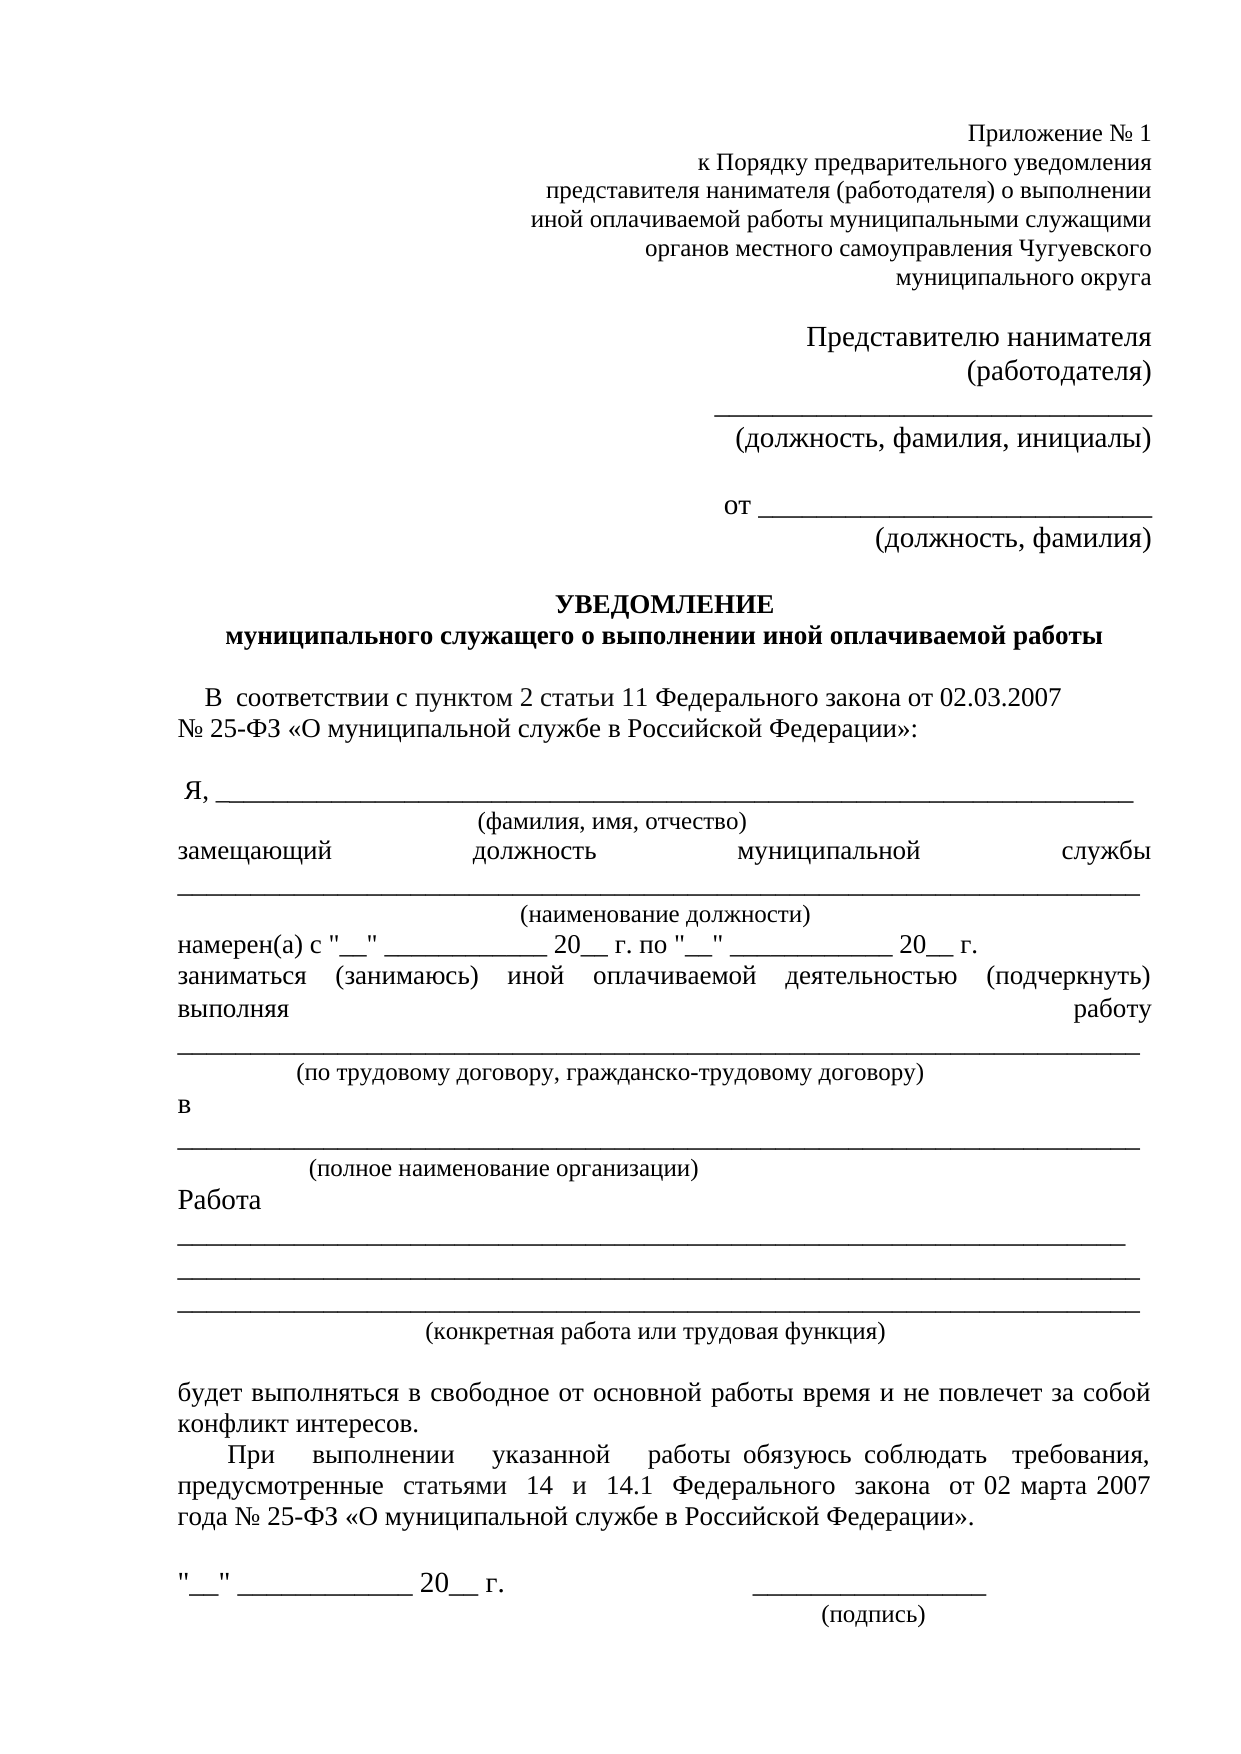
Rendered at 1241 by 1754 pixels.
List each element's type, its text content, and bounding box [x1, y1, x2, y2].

text __________________________________________________________________ [177, 1249, 1152, 1282]
text (по трудовому договору, гражданско-трудовому договору) [177, 1057, 1152, 1086]
text № 25-ФЗ «О муниципальной службе в Российской Федерации»: [177, 712, 1152, 743]
text представителя нанимателя (работодателя) о выполнении [177, 176, 1152, 204]
text органов местного самоуправления Чугуевского [177, 233, 1152, 262]
text Представителю нанимателя [177, 319, 1152, 353]
text замещающий должность муниципальной службы __________________________________________________________________ [177, 834, 1152, 899]
text В соответствии с пунктом 2 статьи 11 Федерального закона от 02.03.2007 [177, 681, 1152, 712]
text (работодателя) [177, 353, 1152, 386]
text от ___________________________ [177, 487, 1152, 521]
text (фамилия, имя, отчество) [177, 806, 1152, 834]
text (полное наименование организации) [177, 1153, 1152, 1182]
text __________________________________________________________________ [177, 1282, 1152, 1316]
text Работа _________________________________________________________________ [177, 1182, 1152, 1249]
text "__" ____________ 20__ г. ________________ [177, 1565, 1152, 1599]
text (должность, фамилия) [177, 521, 1152, 554]
text к Порядку предварительного уведомления [177, 147, 1152, 176]
text муниципального округа [177, 262, 1152, 291]
text (должность, фамилия, инициалы) [177, 420, 1152, 453]
text При выполнении указанной работы обязуюсь соблюдать требования, предусмотренные статьями 14 и 14.1 Федерального закона от 02 марта 2007 года № 25-ФЗ «О муниципальной службе в Российской Федерации». [177, 1438, 1152, 1532]
text (подпись) [177, 1599, 1152, 1627]
text Приложение № 1 [177, 118, 1152, 147]
text заниматься (занимаюсь) иной оплачиваемой деятельностью (подчеркнуть) выполняя работу __________________________________________________________________ [177, 959, 1152, 1057]
text УВЕДОМЛЕНИЕ [177, 588, 1152, 619]
text (конкретная работа или трудовая функция) [177, 1316, 1152, 1345]
text муниципального служащего о выполнении иной оплачиваемой работы [177, 619, 1152, 650]
text Я, _______________________________________________________________ [177, 772, 1152, 806]
text иной оплачиваемой работы муниципальными служащими [177, 204, 1152, 233]
text намерен(а) с "__" ____________ 20__ г. по "__" ____________ 20__ г. [177, 928, 1152, 959]
text (наименование должности) [177, 899, 1152, 928]
text ______________________________ [177, 386, 1152, 420]
text будет выполняться в свободное от основной работы время и не повлечет за собой конфликт интересов. [177, 1376, 1152, 1438]
text в __________________________________________________________________ [177, 1086, 1152, 1153]
